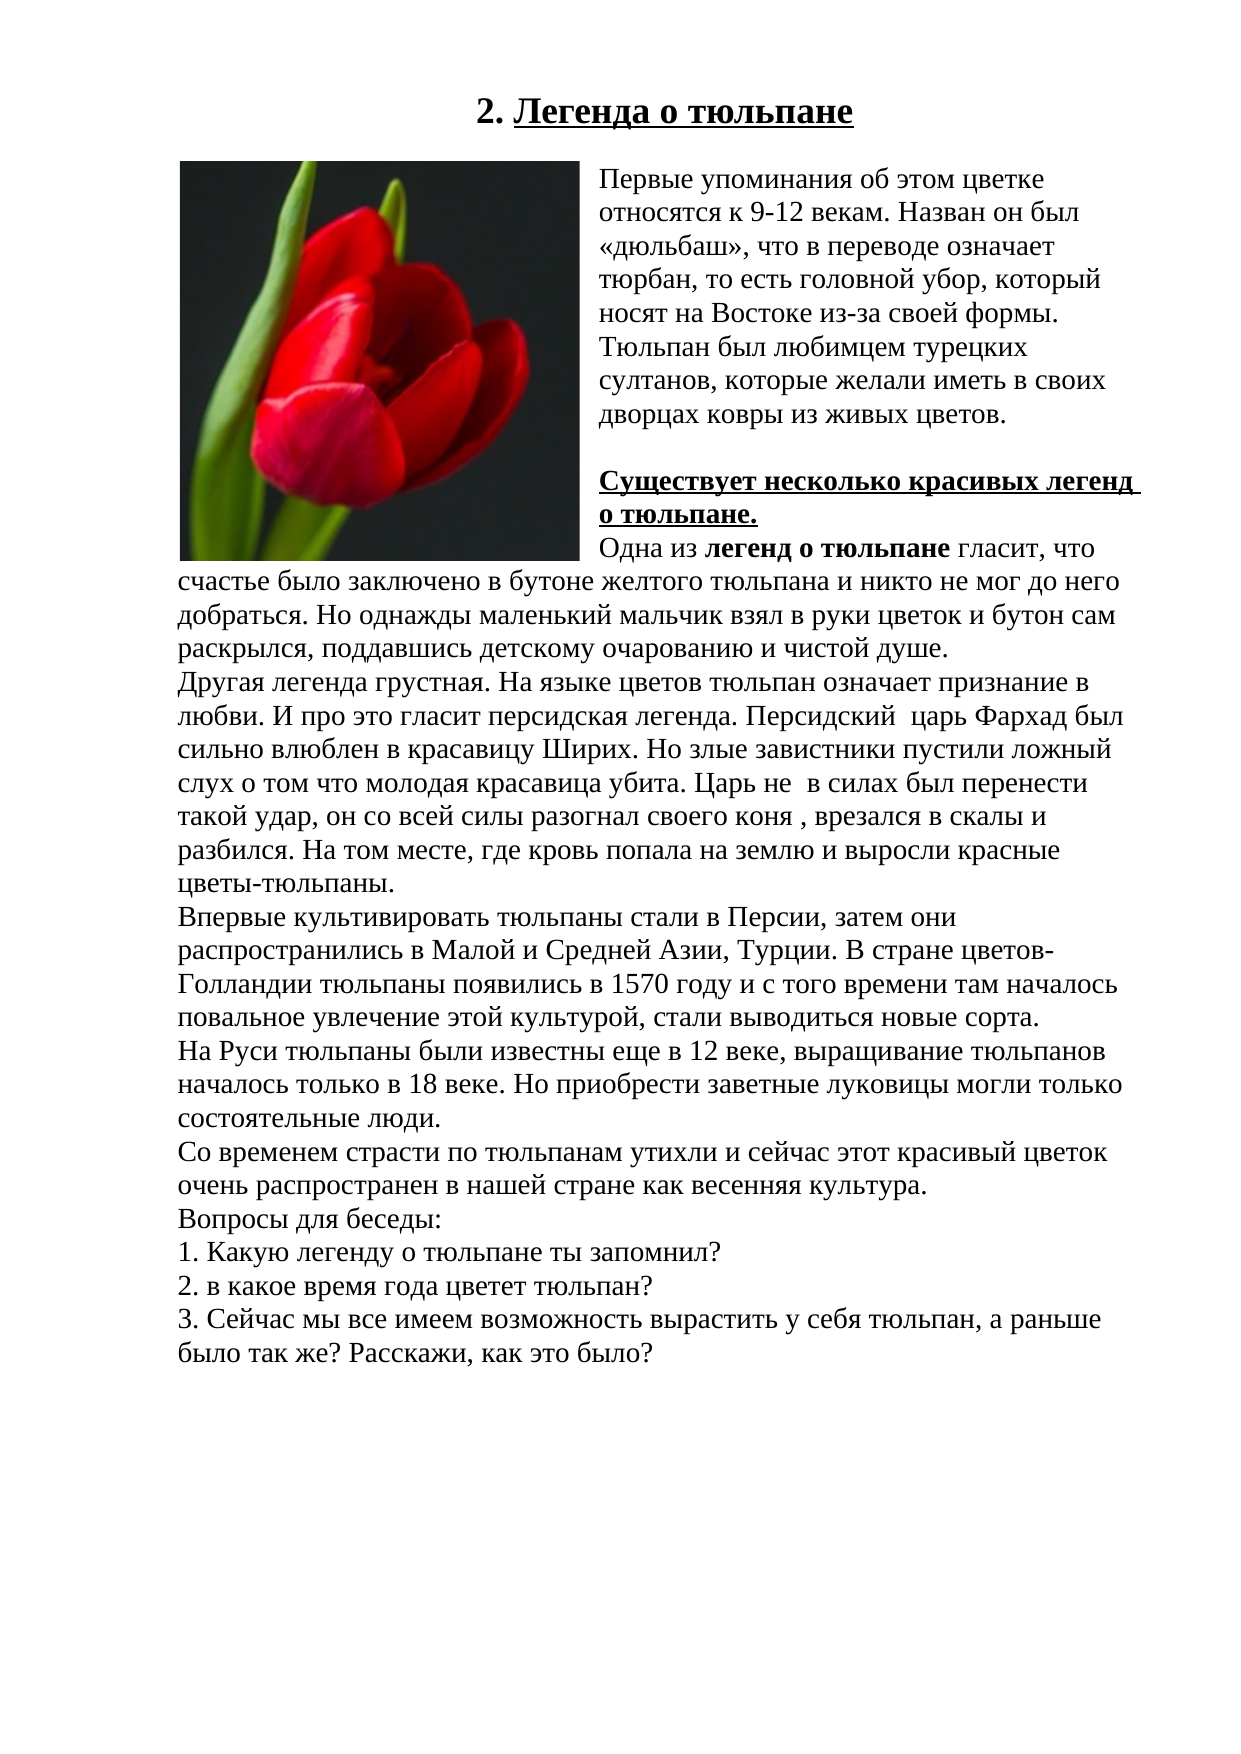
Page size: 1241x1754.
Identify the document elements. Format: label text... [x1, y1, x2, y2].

text Впервые культивировать тюльпаны стали в Персии, затем они распространились в Малой и Средней Азии, Турции. В стране цветов- Голландии тюльпаны появились в 1570 году и с того времени там началось повальное увлечение этой культурой, стали выводиться новые сорта. [177, 899, 1152, 1033]
text 2. в какое время года цветет тюльпан? [177, 1268, 1152, 1301]
text Вопросы для беседы: [177, 1201, 1152, 1234]
text Со временем страсти по тюльпанам утихли и сейчас этот красивый цветок очень распространен в нашей стране как весенняя культура. [177, 1134, 1152, 1201]
text 1. Какую легенду о тюльпане ты запомнил? [177, 1234, 1152, 1268]
picture [179, 161, 580, 561]
text На Руси тюльпаны были известны еще в 12 веке, выращивание тюльпанов началось только в 18 веке. Но приобрести заветные луковицы могли только состоятельные люди. [177, 1033, 1152, 1134]
text Другая легенда грустная. На языке цветов тюльпан означает признание в любви. И про это гласит персидская легенда. Персидский царь Фархад был сильно влюблен в красавицу Ширих. Но злые завистники пустили ложный слух о том что молодая красавица убита. Царь не в силах был перенести такой удар, он со всей силы разогнал своего коня , врезался в скалы и разбился. На том месте, где кровь попала на землю и выросли красные цветы-тюльпаны. [177, 664, 1152, 899]
text Одна из легенд о тюльпане гласит, что счастье было заключено в бутоне желтого тюльпана и никто не мог до него добраться. Но однажды маленький мальчик взял в руки цветок и бутон сам раскрылся, поддавшись детскому очарованию и чистой душе. [177, 530, 1152, 664]
text Первые упоминания об этом цветке относятся к 9-12 векам. Назван он был «дюльбаш», что в переводе означает тюрбан, то есть головной убор, который носят на Востоке из-за своей формы. [580, 161, 1152, 329]
text Тюльпан был любимцем турецких султанов, которые желали иметь в своих дворцах ковры из живых цветов. [580, 329, 1152, 429]
text 3. Сейчас мы все имеем возможность вырастить у себя тюльпан, а раньше было так же? Расскажи, как это было? [177, 1301, 1152, 1368]
text 2. Легенда о тюльпане [177, 89, 1152, 132]
text Существует несколько красивых легенд о тюльпане. [580, 463, 1152, 530]
